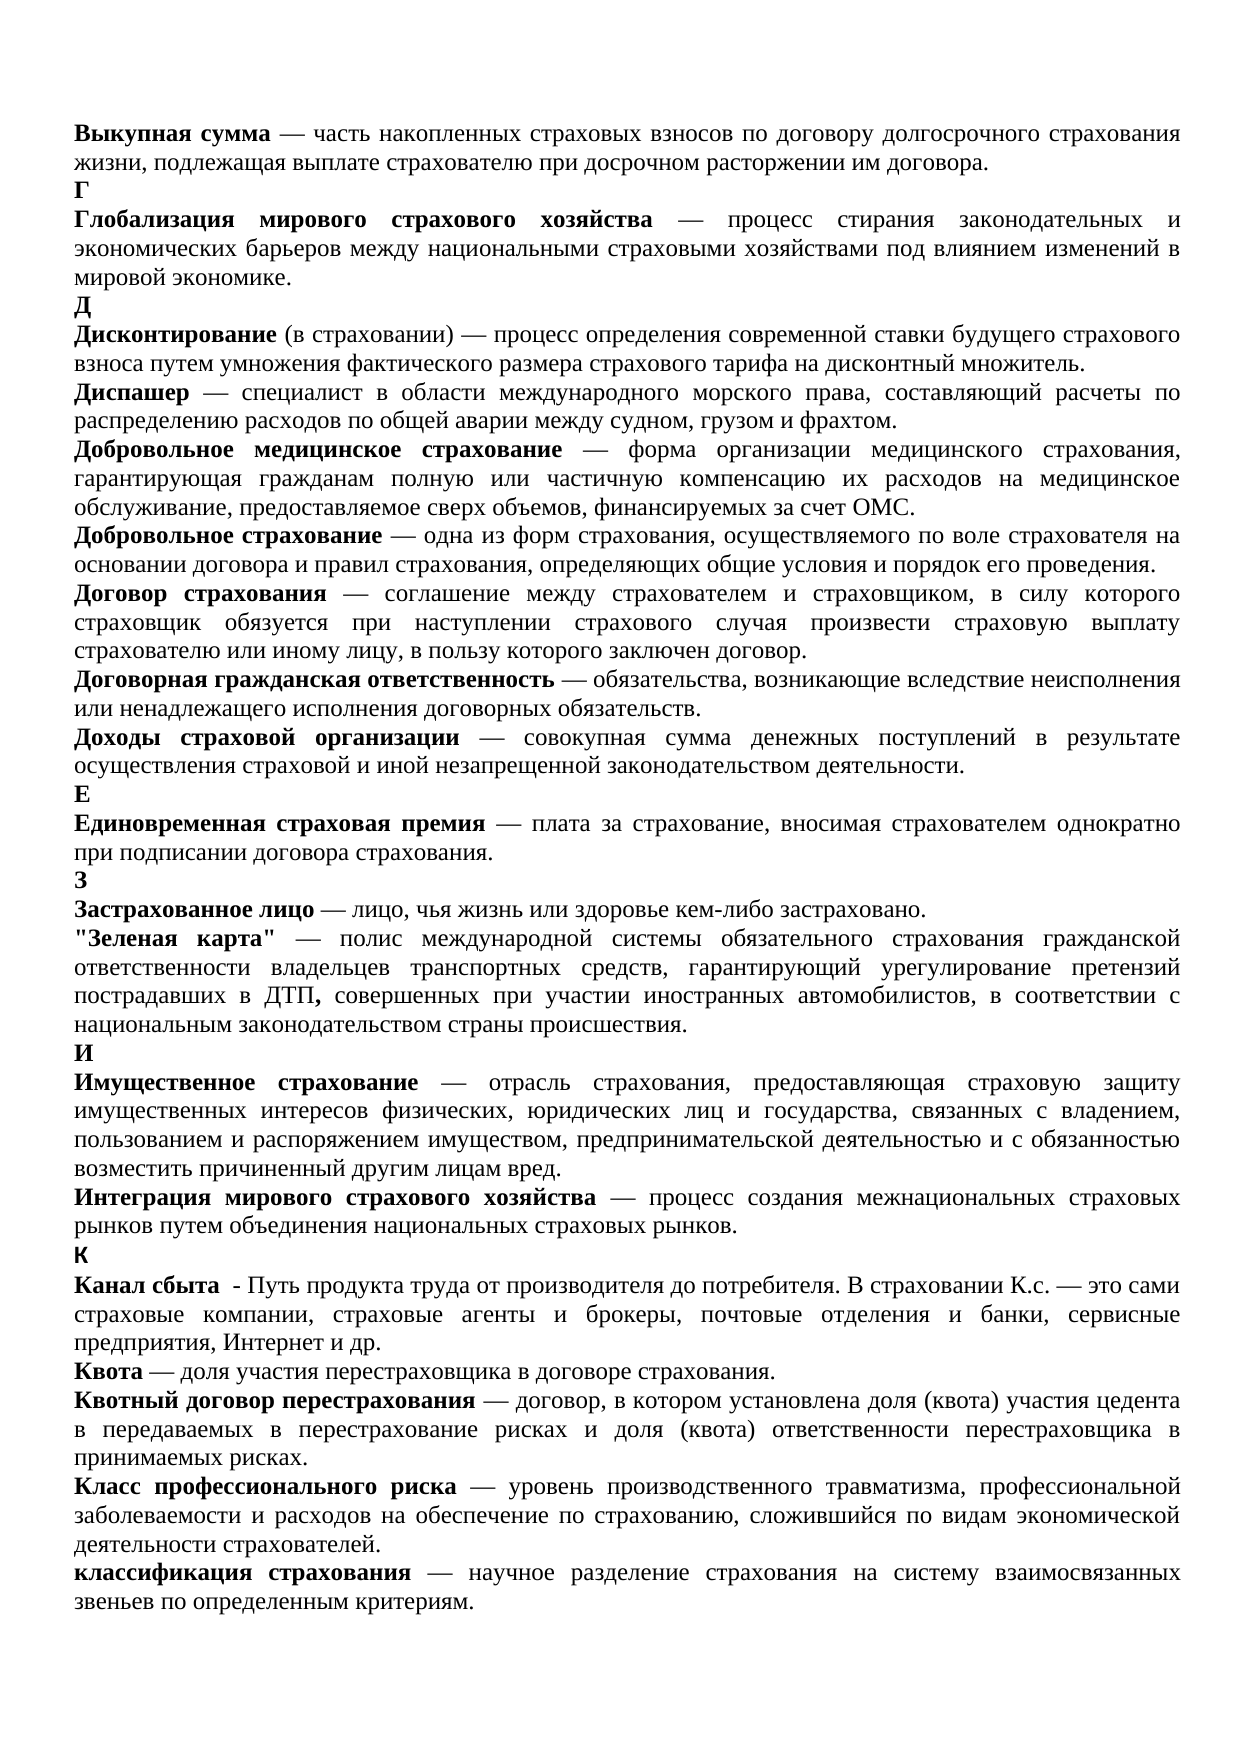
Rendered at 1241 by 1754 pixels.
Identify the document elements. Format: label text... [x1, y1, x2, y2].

text Канал сбыта - Путь продукта труда от производителя до потребителя. В страховании К.с. — это сами страховые компании, страховые агенты и брокеры, почтовые отделения и банки, сервисные предприятия, Интернет и др. [74, 1270, 1181, 1356]
text Застрахованное лицо — лицо, чья жизнь или здоровье кем-либо застраховано. [74, 894, 1181, 923]
text Дисконтирование (в страховании) — процесс определения современной ставки будущего страхового взноса путем умножения фактического размера страхового тарифа на дисконтный множитель. [74, 319, 1181, 377]
text Договор страхования — соглашение между страхователем и страховщиком, в силу которого страховщик обязуется при наступлении страхового случая произвести страховую выплату страхователю или иному лицу, в пользу которого заключен договор. [74, 578, 1181, 664]
text Д [74, 291, 1181, 319]
text Глобализация мирового страхового хозяйства — процесс стирания законодательных и экономических барьеров между национальными страховыми хозяйствами под влиянием изменений в мировой экономике. [74, 204, 1181, 291]
text Доходы страховой организации — совокупная сумма денежных поступлений в результате осуществления страховой и иной незапрещенной законодательством деятельности. [74, 722, 1181, 779]
text Единовременная страховая премия — плата за страхование, вносимая страхователем однократно при подписании договора страхования. [74, 808, 1181, 866]
text Г [74, 176, 1181, 204]
text К [74, 1239, 1181, 1270]
text Добровольное медицинское страхование — форма организации медицинского страхования, гарантирующая гражданам полную или частичную компенсацию их расходов на медицинское обслуживание, предоставляемое сверх объемов, финансируемых за счет ОМС. [74, 434, 1181, 521]
text З [74, 866, 1181, 894]
text Квота — доля участия перестраховщика в договоре страхования. [74, 1356, 1181, 1385]
text Договорная гражданская ответственность — обязательства, возникающие вследствие неисполнения или ненадлежащего исполнения договорных обязательств. [74, 664, 1181, 722]
text Диспашер — специалист в области международного морского права, составляющий расчеты по распределению расходов по общей аварии между судном, грузом и фрахтом. [74, 377, 1181, 434]
text "Зеленая карта" — полис международной системы обязательного страхования гражданской ответственности владельцев транспортных средств, гарантирующий урегулирование претензий пострадавших в ДТП, совершенных при участии иностранных автомобилистов, в соответствии с национальным законодательством страны происшествия. [74, 923, 1181, 1038]
text Выкупная сумма — часть накопленных страховых взносов по договору долгосрочного страхования жизни, подлежащая выплате страхователю при досрочном расторжении им договора. [74, 118, 1181, 176]
text Интеграция мирового страхового хозяйства — процесс создания межнациональных страховых рынков путем объединения национальных страховых рынков. [74, 1182, 1181, 1239]
text классификация страхования — научное разделение страхования на систему взаимосвязанных звеньев по определенным критериям. [74, 1557, 1181, 1615]
text И [74, 1038, 1181, 1067]
text Имущественное страхование — отрасль страхования, предоставляющая страховую защиту имущественных интересов физических, юридических лиц и государства, связанных с владением, пользованием и распоряжением имуществом, предпринимательской деятельностью и с обязанностью возместить причиненный другим лицам вред. [74, 1067, 1181, 1182]
text Е [74, 779, 1181, 808]
text Класс профессионального риска — уровень производственного травматизма, профессиональной заболеваемости и расходов на обеспечение по страхованию, сложившийся по видам экономической деятельности страхователей. [74, 1471, 1181, 1557]
text Добровольное страхование — одна из форм страхования, осуществляемого по воле страхователя на основании договора и правил страхования, определяющих общие условия и порядок его проведения. [74, 521, 1181, 578]
text Квотный договор перестрахования — договор, в котором установлена доля (квота) участия цедента в передаваемых в перестрахование рисках и доля (квота) ответственности перестраховщика в принимаемых рисках. [74, 1385, 1181, 1471]
